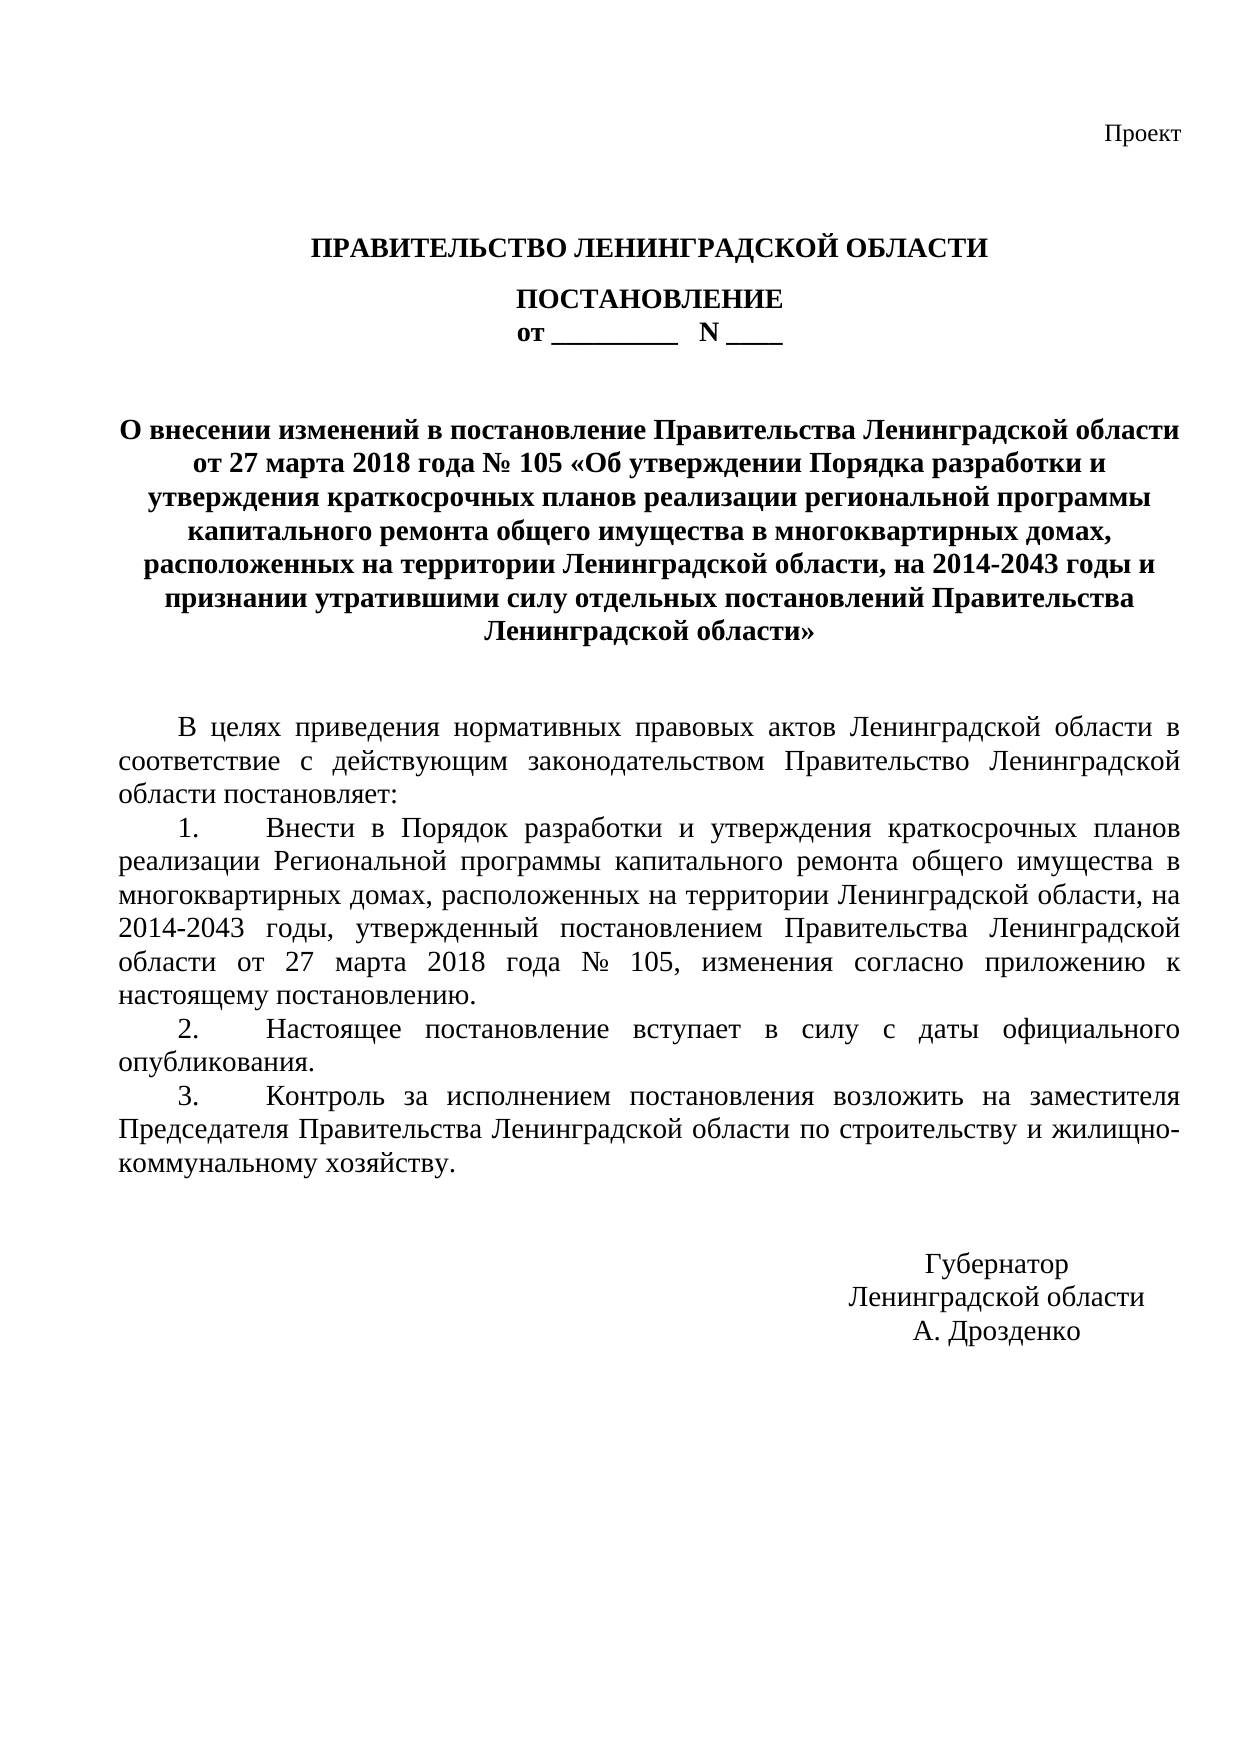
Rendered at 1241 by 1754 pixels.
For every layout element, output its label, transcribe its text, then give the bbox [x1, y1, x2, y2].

text ПРАВИТЕЛЬСТВО ЛЕНИНГРАДСКОЙ ОБЛАСТИ [118, 231, 1181, 263]
text ПОСТАНОВЛЕНИЕ [118, 282, 1181, 315]
text Проект [118, 118, 1181, 147]
text от _________ N ____ [118, 315, 1181, 347]
list Настоящее постановление вступает в силу с даты официального опубликования. [118, 1011, 1181, 1078]
text О внесении изменений в постановление Правительства Ленинградской области от 27 марта 2018 года № 105 «Об утверждении Порядка разработки и утверждения краткосрочных планов реализации региональной программы капитального ремонта общего имущества в многоквартирных домах, расположенных на территории Ленинградской области, на 2014-2043 годы и признании утратившими силу отдельных постановлений Правительства Ленинградской области» [118, 412, 1181, 647]
text В целях приведения нормативных правовых актов Ленинградской области в соответствие с действующим законодательством Правительство Ленинградской области постановляет: [118, 709, 1181, 810]
list Внести в Порядок разработки и утверждения краткосрочных планов реализации Региональной программы капитального ремонта общего имущества в многоквартирных домах, расположенных на территории Ленинградской области, на 2014-2043 годы, утвержденный постановлением Правительства Ленинградской области от 27 марта 2018 года № 105, изменения согласно приложению к настоящему постановлению. [118, 810, 1181, 1011]
text А. Дрозденко [812, 1313, 1181, 1346]
text Ленинградской области [812, 1279, 1181, 1313]
list Контроль за исполнением постановления возложить на заместителя Председателя Правительства Ленинградской области по строительству и жилищно-коммунальному хозяйству. [118, 1078, 1181, 1179]
text Губернатор [812, 1246, 1181, 1279]
